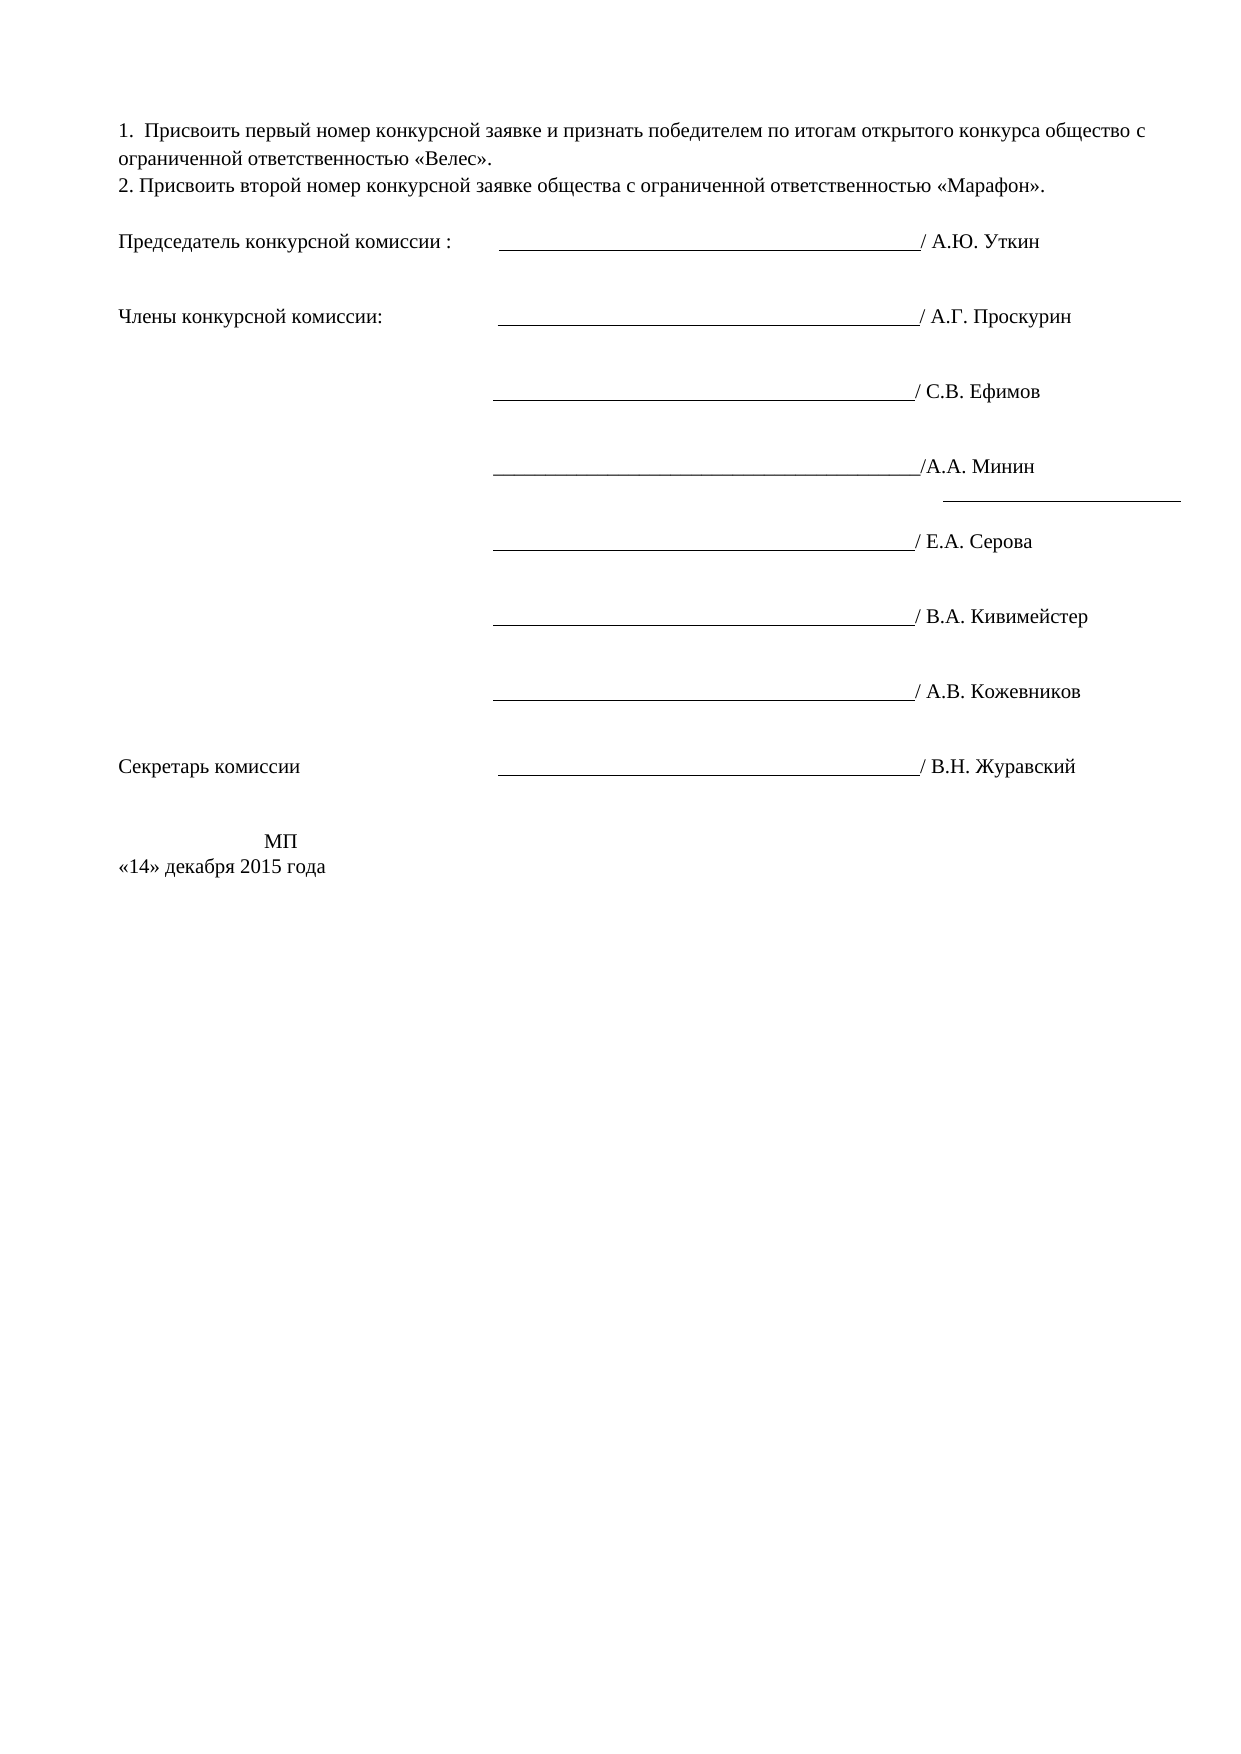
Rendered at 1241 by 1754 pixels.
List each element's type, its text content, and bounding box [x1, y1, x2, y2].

text / А.В. Кожевников [118, 679, 1181, 704]
text Члены конкурсной комиссии: / А.Г. Проскурин [118, 304, 1181, 329]
text Секретарь комиссии / В.Н. Журавский [118, 754, 1181, 779]
text МП [118, 829, 1181, 854]
text Председатель конкурсной комиссии : / А.Ю. Уткин [118, 229, 1181, 254]
text / С.В. Ефимов [118, 379, 1181, 404]
text _________________________________________/А.А. Минин [118, 454, 1181, 479]
text / Е.А. Серова [118, 529, 1181, 554]
text «14» декабря 2015 года [118, 854, 1181, 879]
text 1. Присвоить первый номер конкурсной заявке и признать победителем по итогам открытого конкурса общество с ограниченной ответственностью «Велес». [118, 118, 1181, 170]
text / В.А. Кивимейстер [118, 604, 1181, 629]
text 2. Присвоить второй номер конкурсной заявке общества с ограниченной ответственностью «Марафон». [118, 173, 1181, 197]
